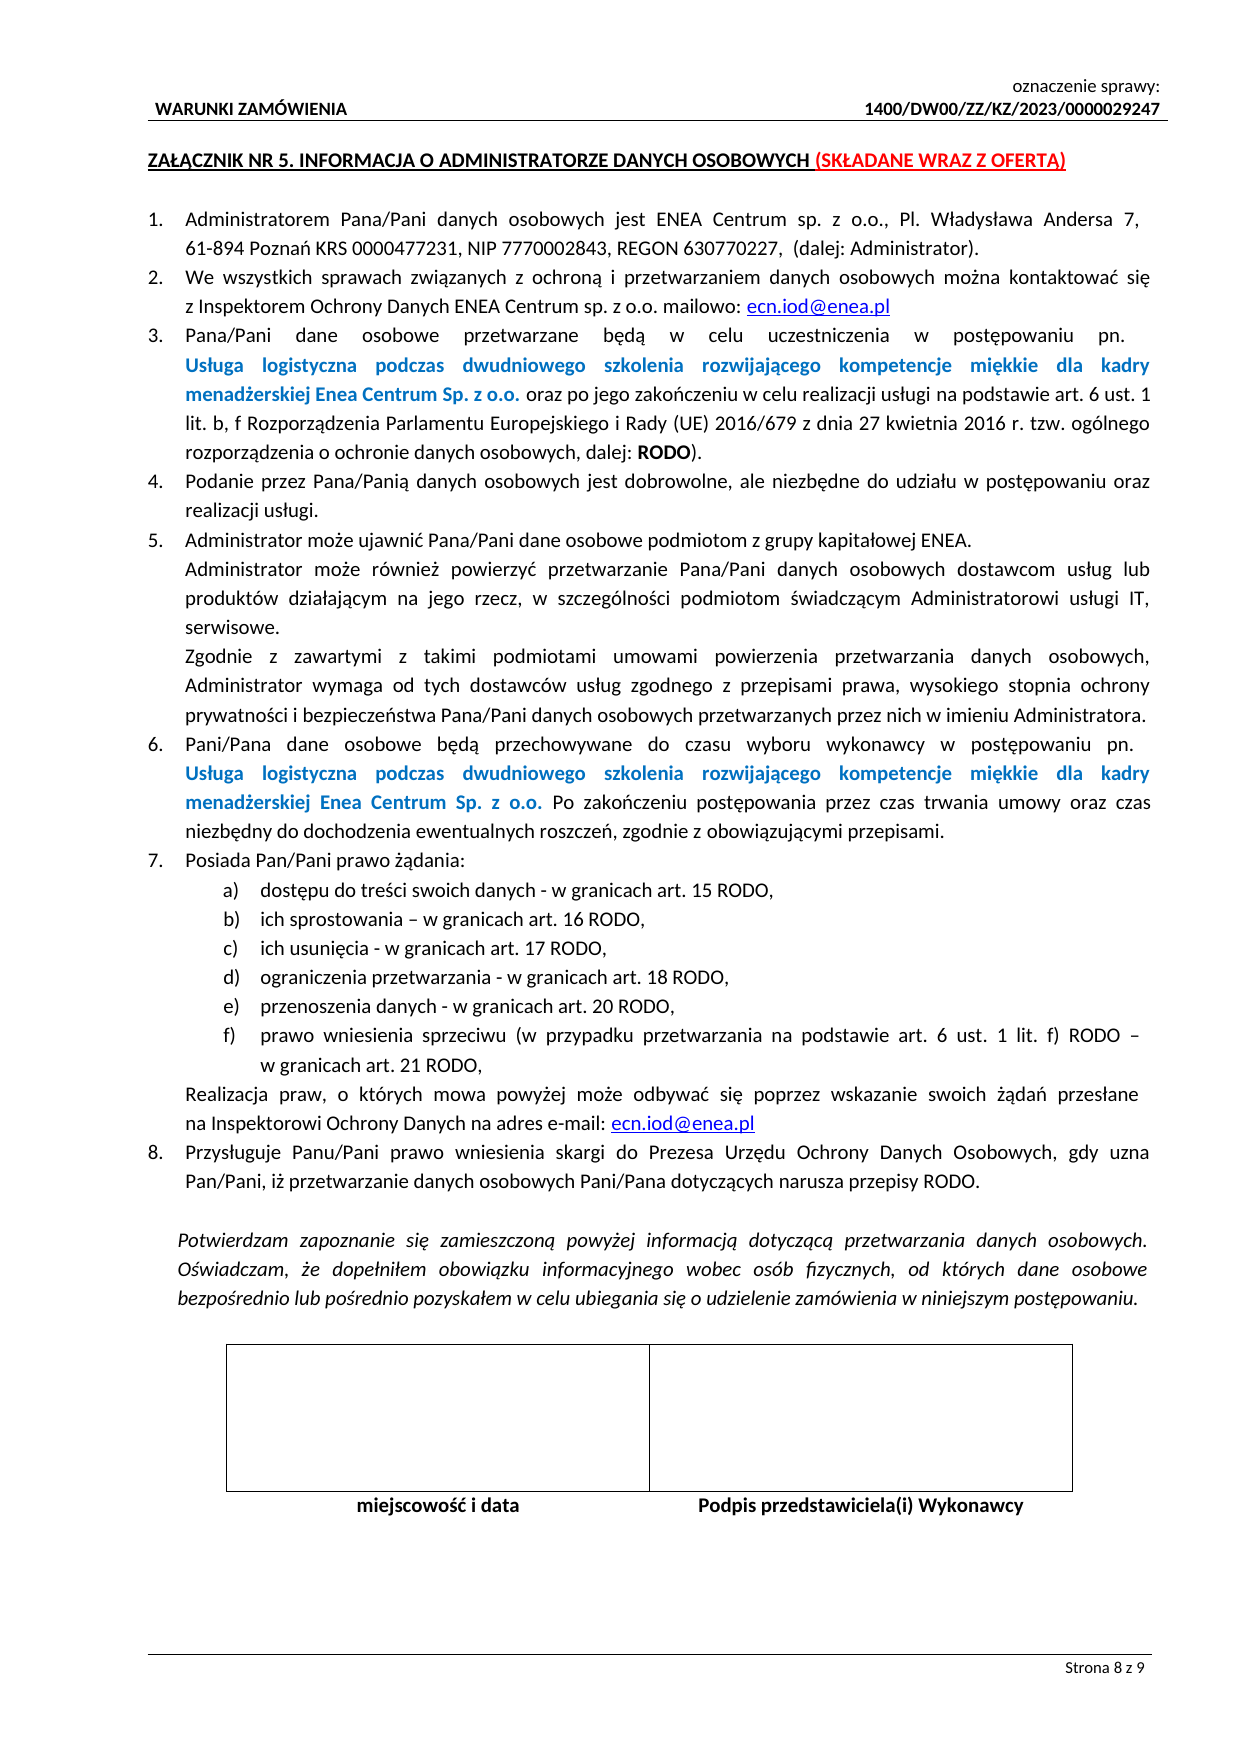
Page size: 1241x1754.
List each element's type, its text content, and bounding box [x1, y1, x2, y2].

list Administrator może ujawnić Pana/Pani dane osobowe podmiotom z grupy kapitałowej ENEA. [148, 527, 1152, 552]
table_header [227, 1345, 649, 1491]
table_header [650, 1345, 1072, 1491]
list przenoszenia danych - w granicach art. 20 RODO, [223, 993, 1152, 1019]
list prawo wniesienia sprzeciwu (w przypadku przetwarzania na podstawie art. 6 ust. 1 lit. f) RODO – w granicach art. 21 RODO, [223, 1023, 1152, 1077]
list Pani/Pana dane osobowe będą przechowywane do czasu wyboru wykonawcy w postępowaniu pn. Usługa logistyczna podczas dwudniowego szkolenia rozwijającego kompetencje miękkie dla kadry menadżerskiej Enea Centrum Sp. z o.o. Po zakończeniu postępowania przez czas trwania umowy oraz czas niezbędny do dochodzenia ewentualnych roszczeń, zgodnie z obowiązującymi przepisami. [148, 731, 1152, 844]
list Podanie przez Pana/Panią danych osobowych jest dobrowolne, ale niezbędne do udziału w postępowaniu oraz realizacji usługi. [148, 468, 1152, 523]
list Administratorem Pana/Pani danych osobowych jest ENEA Centrum sp. z o.o., Pl. Władysława Andersa 7, 61-894 Poznań KRS 0000477231, NIP 7770002843, REGON 630770227, (dalej: Administrator). [148, 206, 1152, 261]
list ich sprostowania – w granicach art. 16 RODO, [223, 906, 1152, 931]
list Przysługuje Panu/Pani prawo wniesienia skargi do Prezesa Urzędu Ochrony Danych Osobowych, gdy uzna Pan/Pani, iż przetwarzanie danych osobowych Pani/Pana dotyczących narusza przepisy RODO. [148, 1139, 1152, 1194]
table_cell miejscowość i data [227, 1492, 649, 1521]
list Pana/Pani dane osobowe przetwarzane będą w celu uczestniczenia w postępowaniu pn. Usługa logistyczna podczas dwudniowego szkolenia rozwijającego kompetencje miękkie dla kadry menadżerskiej Enea Centrum Sp. z o.o. oraz po jego zakończeniu w celu realizacji usługi na podstawie art. 6 ust. 1 lit. b, f Rozporządzenia Parlamentu Europejskiego i Rady (UE) 2016/679 z dnia 27 kwietnia 2016 r. tzw. ogólnego rozporządzenia o ochronie danych osobowych, dalej: RODO). [148, 323, 1152, 465]
subtitle ZAŁĄCZNIK NR 5. INFORMACJA O ADMINISTRATORZE DANYCH OSOBOWYCH (SKŁADANE WRAZ Z OFERTĄ) [148, 148, 1152, 173]
list Posiada Pan/Pani prawo żądania: [148, 848, 1152, 873]
list ograniczenia przetwarzania - w granicach art. 18 RODO, [223, 964, 1152, 990]
list Administrator może również powierzyć przetwarzanie Pana/Pani danych osobowych dostawcom usług lub produktów działającym na jego rzecz, w szczególności podmiotom świadczącym Administratorowi usługi IT, serwisowe. [185, 556, 1152, 640]
list Realizacja praw, o których mowa powyżej może odbywać się poprzez wskazanie swoich żądań przesłane na Inspektorowi Ochrony Danych na adres e-mail: ecn.iod@enea.pl [185, 1081, 1152, 1136]
table_cell Podpis przedstawiciela(i) Wykonawcy [650, 1492, 1073, 1521]
list Zgodnie z zawartymi z takimi podmiotami umowami powierzenia przetwarzania danych osobowych, Administrator wymaga od tych dostawców usług zgodnego z przepisami prawa, wysokiego stopnia ochrony prywatności i bezpieczeństwa Pana/Pani danych osobowych przetwarzanych przez nich w imieniu Administratora. [185, 643, 1152, 727]
list ich usunięcia - w granicach art. 17 RODO, [223, 935, 1152, 961]
list We wszystkich sprawach związanych z ochroną i przetwarzaniem danych osobowych można kontaktować się z Inspektorem Ochrony Danych ENEA Centrum sp. z o.o. mailowo: ecn.iod@enea.pl [148, 264, 1152, 319]
list dostępu do treści swoich danych - w granicach art. 15 RODO, [223, 877, 1152, 902]
text Potwierdzam zapoznanie się zamieszczoną powyżej informacją dotyczącą przetwarzania danych osobowych. Oświadczam, że dopełniłem obowiązku informacyjnego wobec osób fizycznych, od których dane osobowe bezpośrednio lub pośrednio pozyskałem w celu ubiegania się o udzielenie zamówienia w niniejszym postępowaniu. [177, 1227, 1152, 1311]
